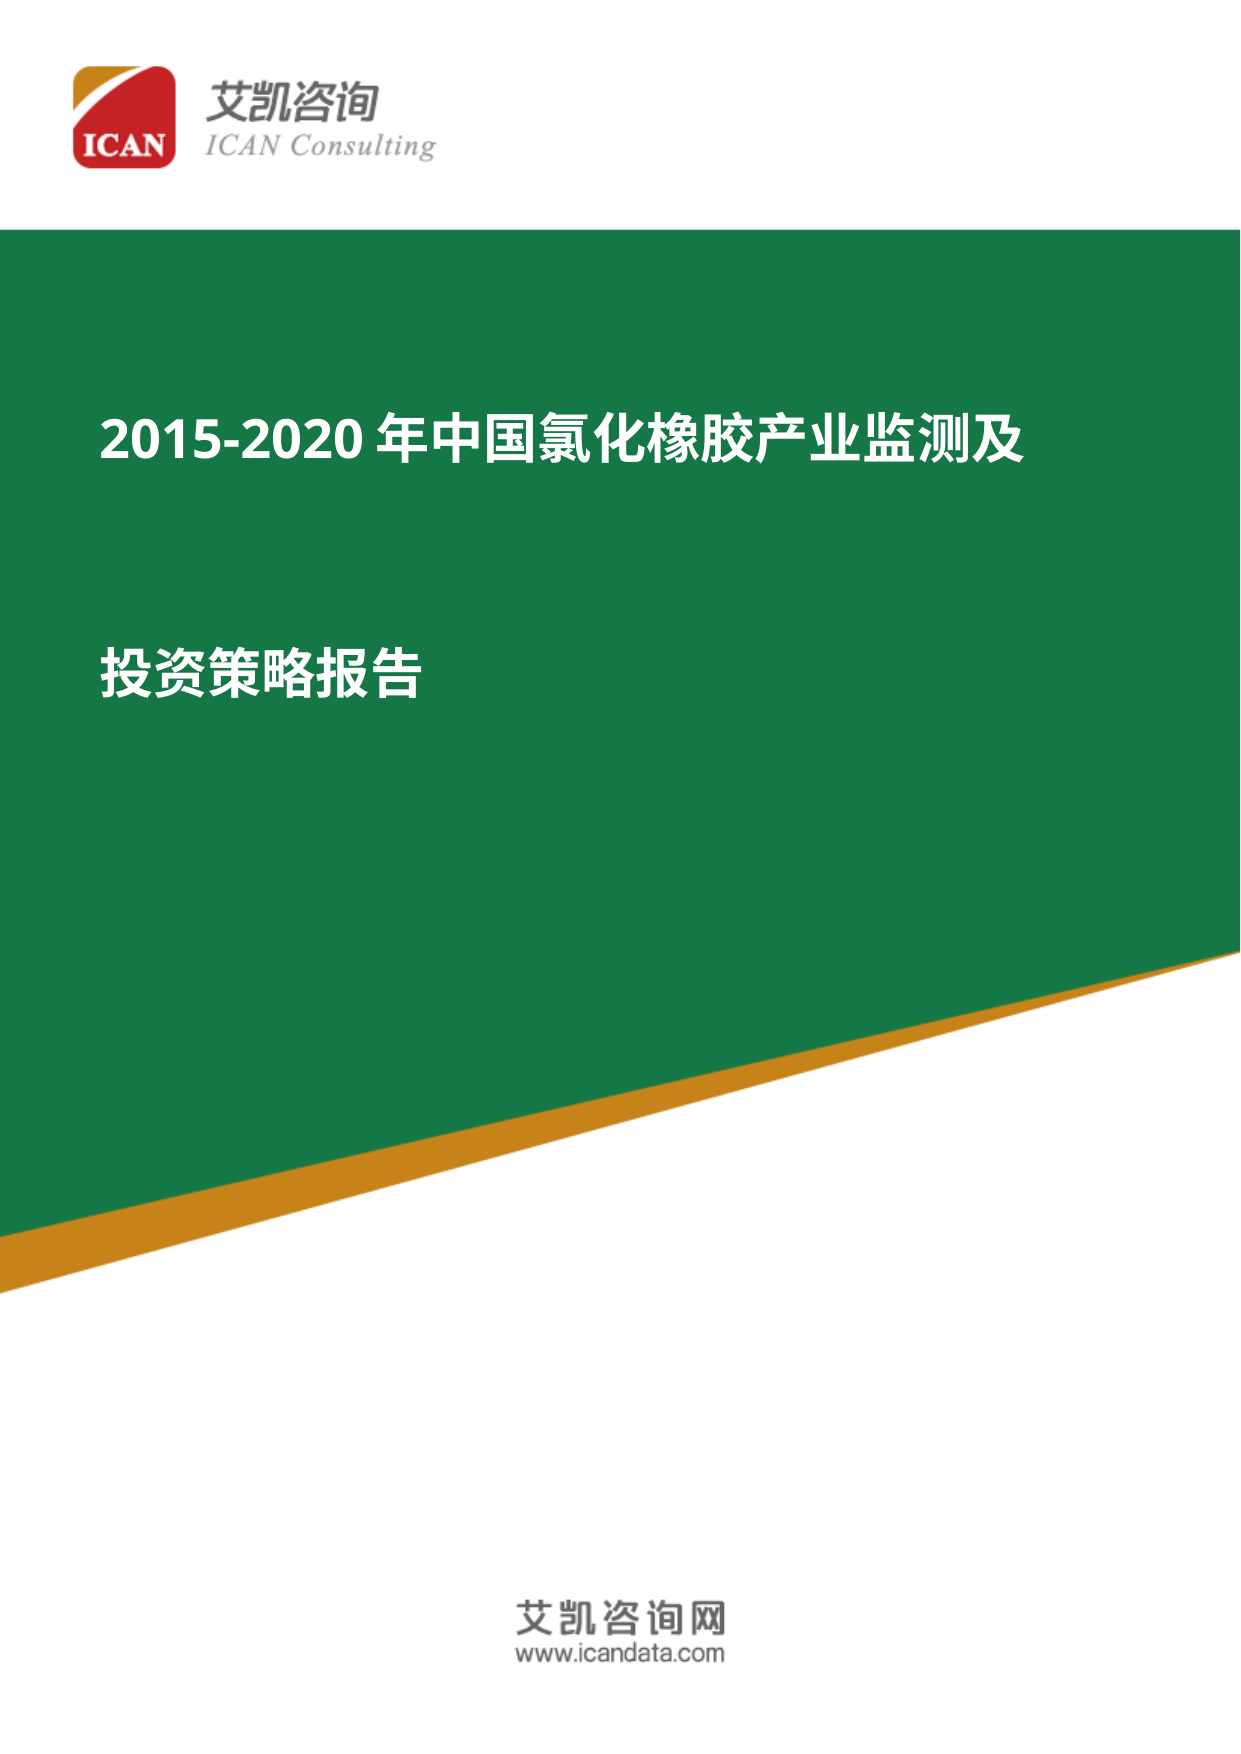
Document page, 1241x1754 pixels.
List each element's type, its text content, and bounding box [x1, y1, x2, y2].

picture [0, 5, 1241, 1754]
subtitle 2015-2020年中国氯化橡胶产业监测及投资策略报告 [99, 386, 1053, 718]
